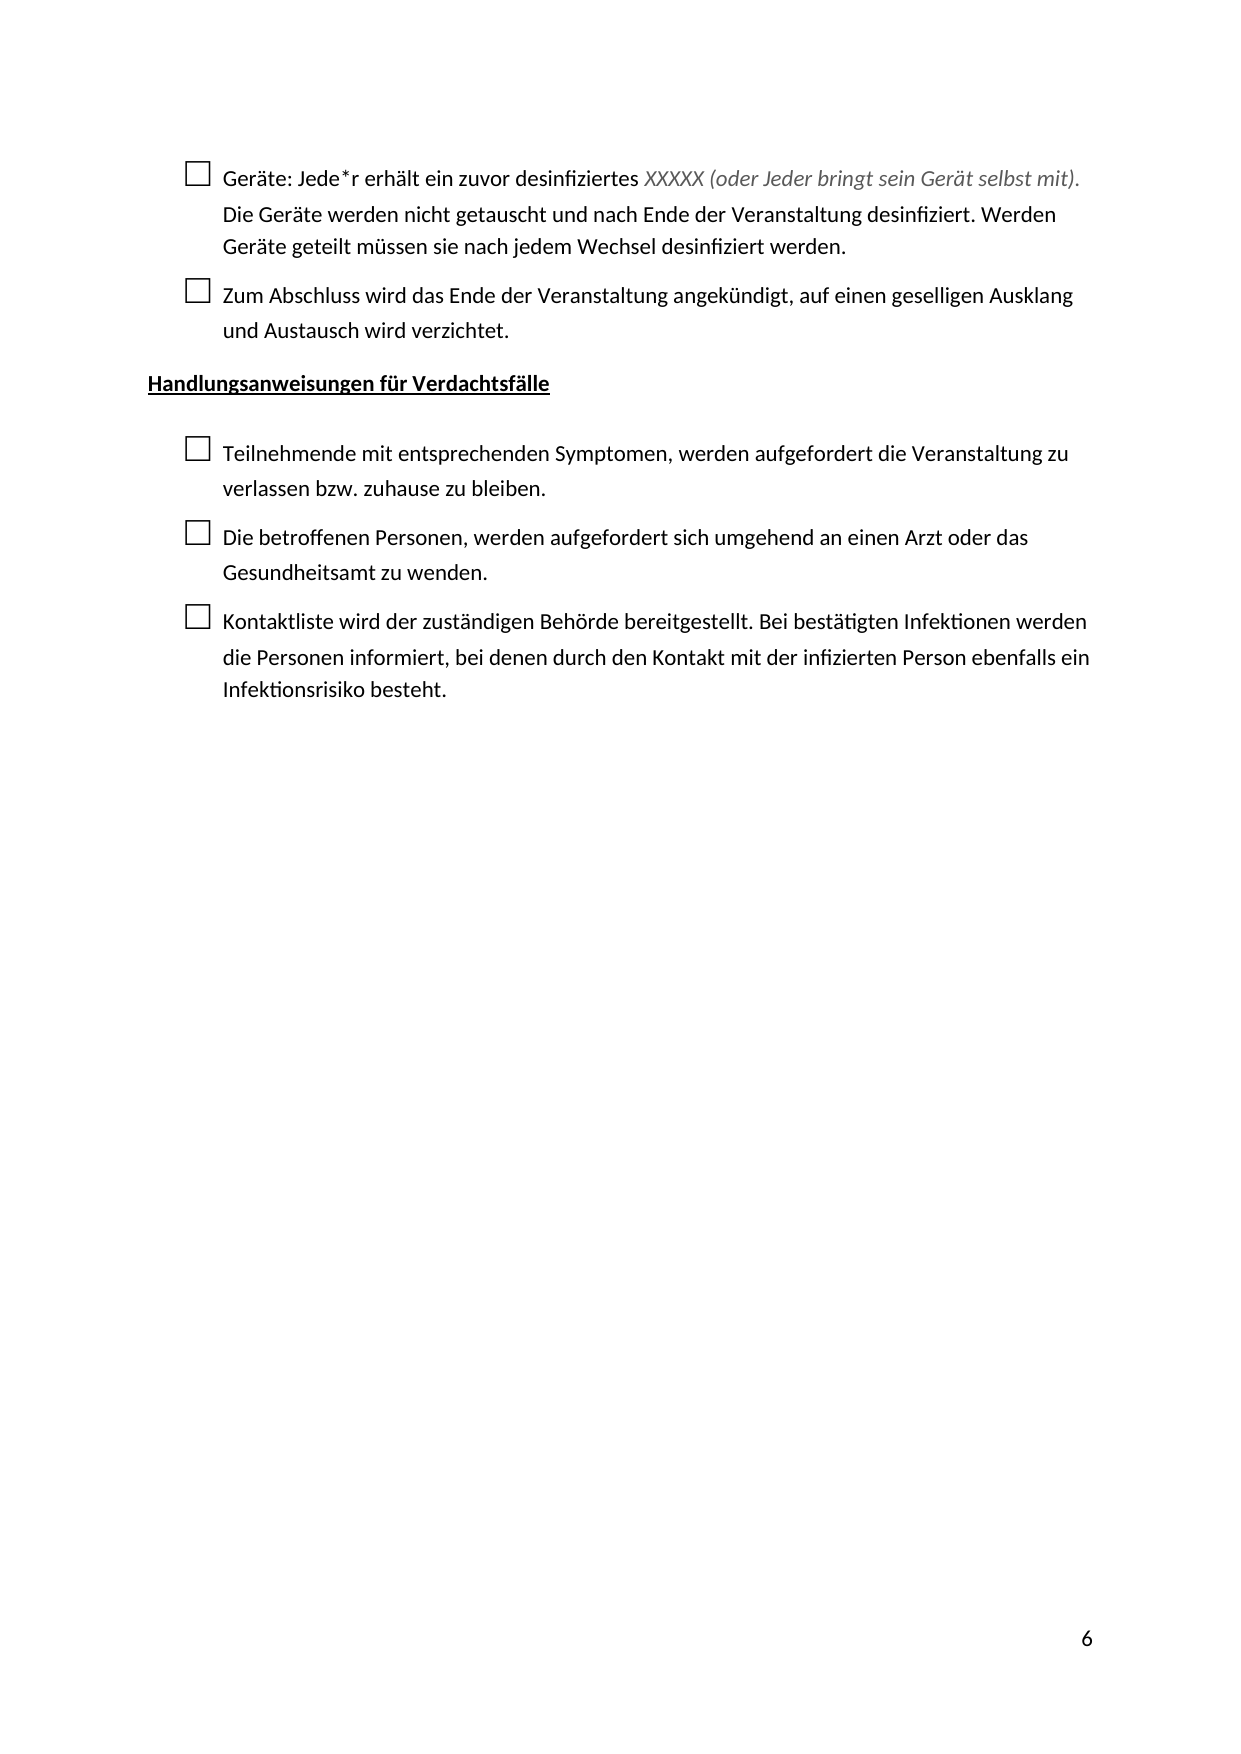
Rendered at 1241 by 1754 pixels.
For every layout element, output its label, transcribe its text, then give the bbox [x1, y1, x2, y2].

list Kontaktliste wird der zuständigen Behörde bereitgestellt. Bei bestätigten Infektionen werden die Personen informiert, bei denen durch den Kontakt mit der infizierten Person ebenfalls ein Infektionsrisiko besteht. [185, 591, 1093, 703]
list Zum Abschluss wird das Ende der Veranstaltung angekündigt, auf einen geselligen Ausklang und Austausch wird verzichtet. [185, 264, 1093, 344]
list Geräte: Jede*r erhält ein zuvor desinfiziertes XXXXX (oder Jeder bringt sein Gerät selbst mit). Die Geräte werden nicht getauscht und nach Ende der Veranstaltung desinfiziert. Werden Geräte geteilt müssen sie nach jedem Wechsel desinfiziert werden. [185, 148, 1093, 260]
text Handlungsanweisungen für Verdachtsfälle [148, 369, 1093, 397]
list Teilnehmende mit entsprechenden Symptomen, werden aufgefordert die Veranstaltung zu verlassen bzw. zuhause zu bleiben. [185, 422, 1093, 502]
list Die betroffenen Personen, werden aufgefordert sich umgehend an einen Arzt oder das Gesundheitsamt zu wenden. [185, 506, 1093, 587]
